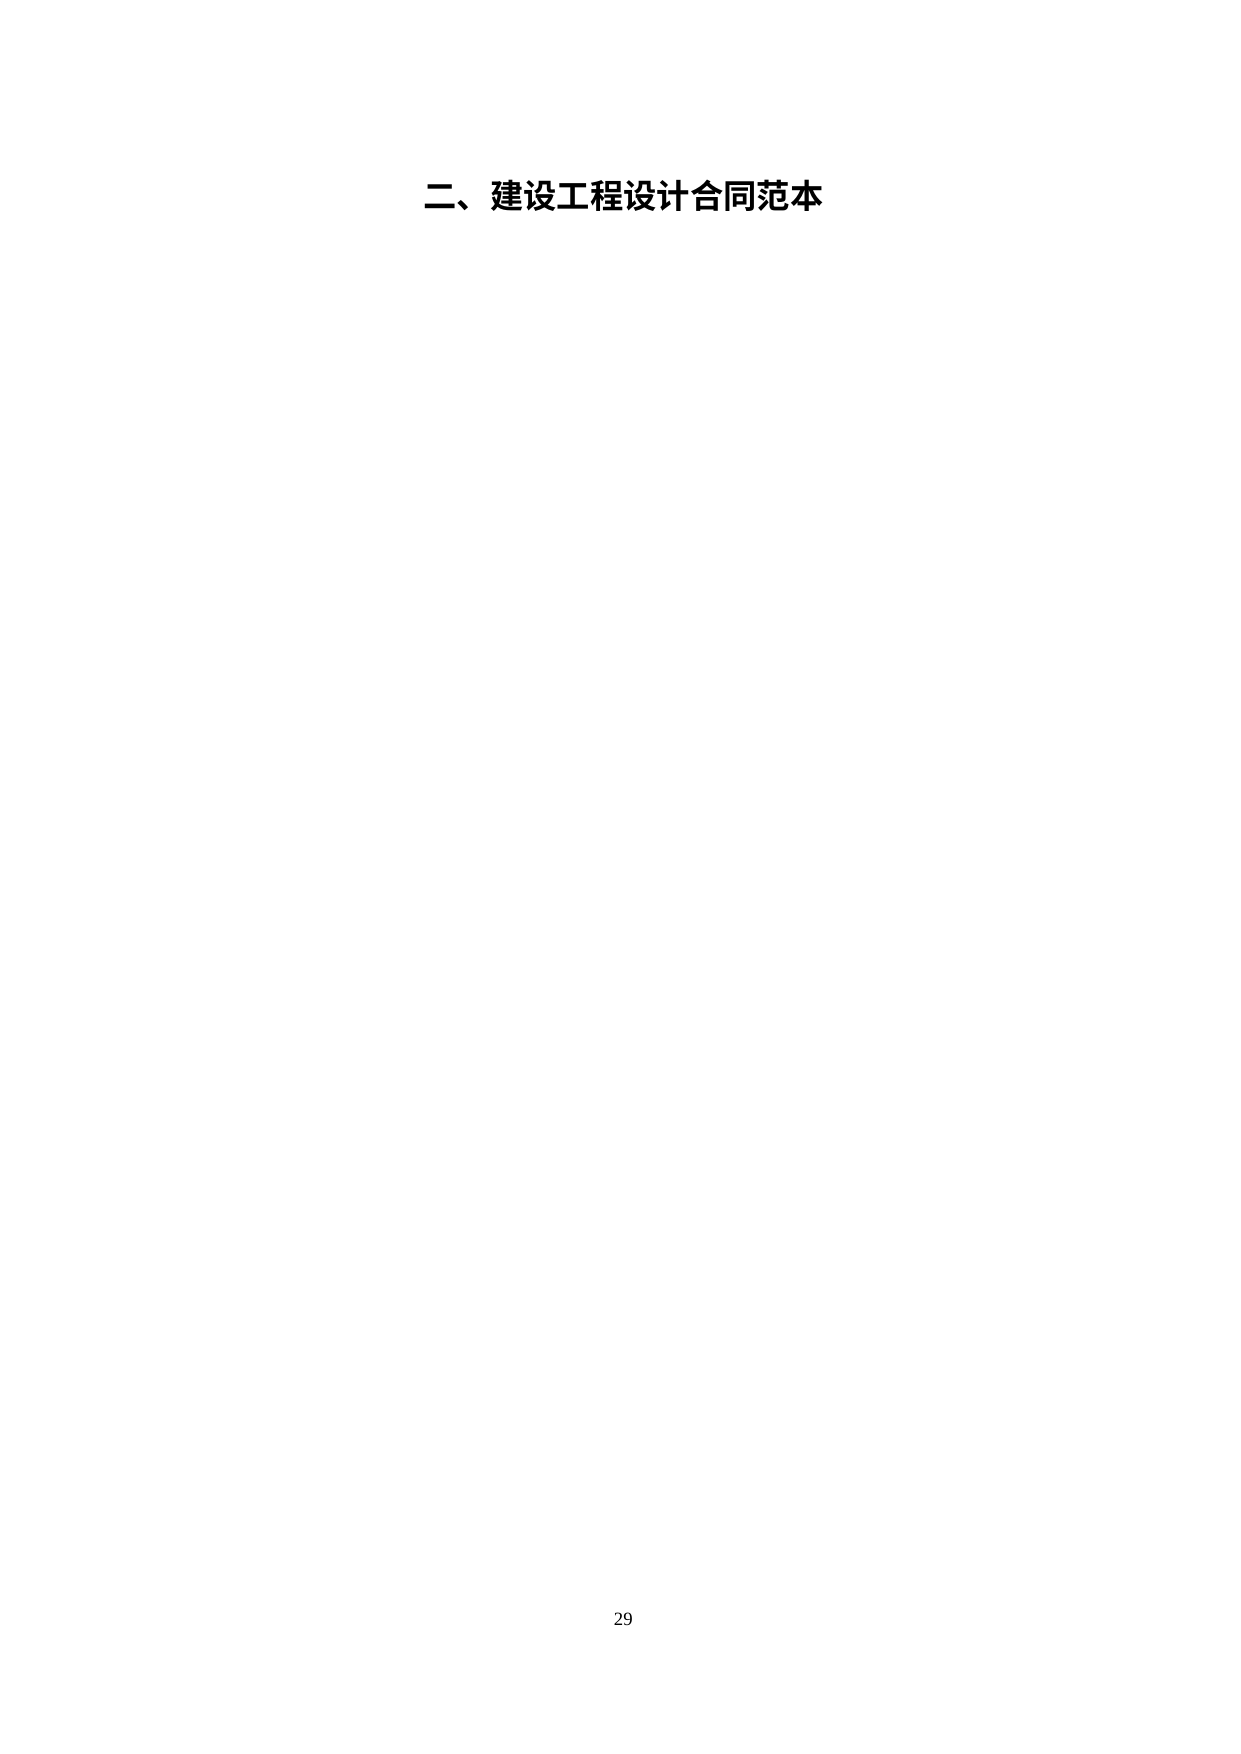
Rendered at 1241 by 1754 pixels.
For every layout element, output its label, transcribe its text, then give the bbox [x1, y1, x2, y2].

text 二、建设工程设计合同范本 [165, 162, 1081, 227]
